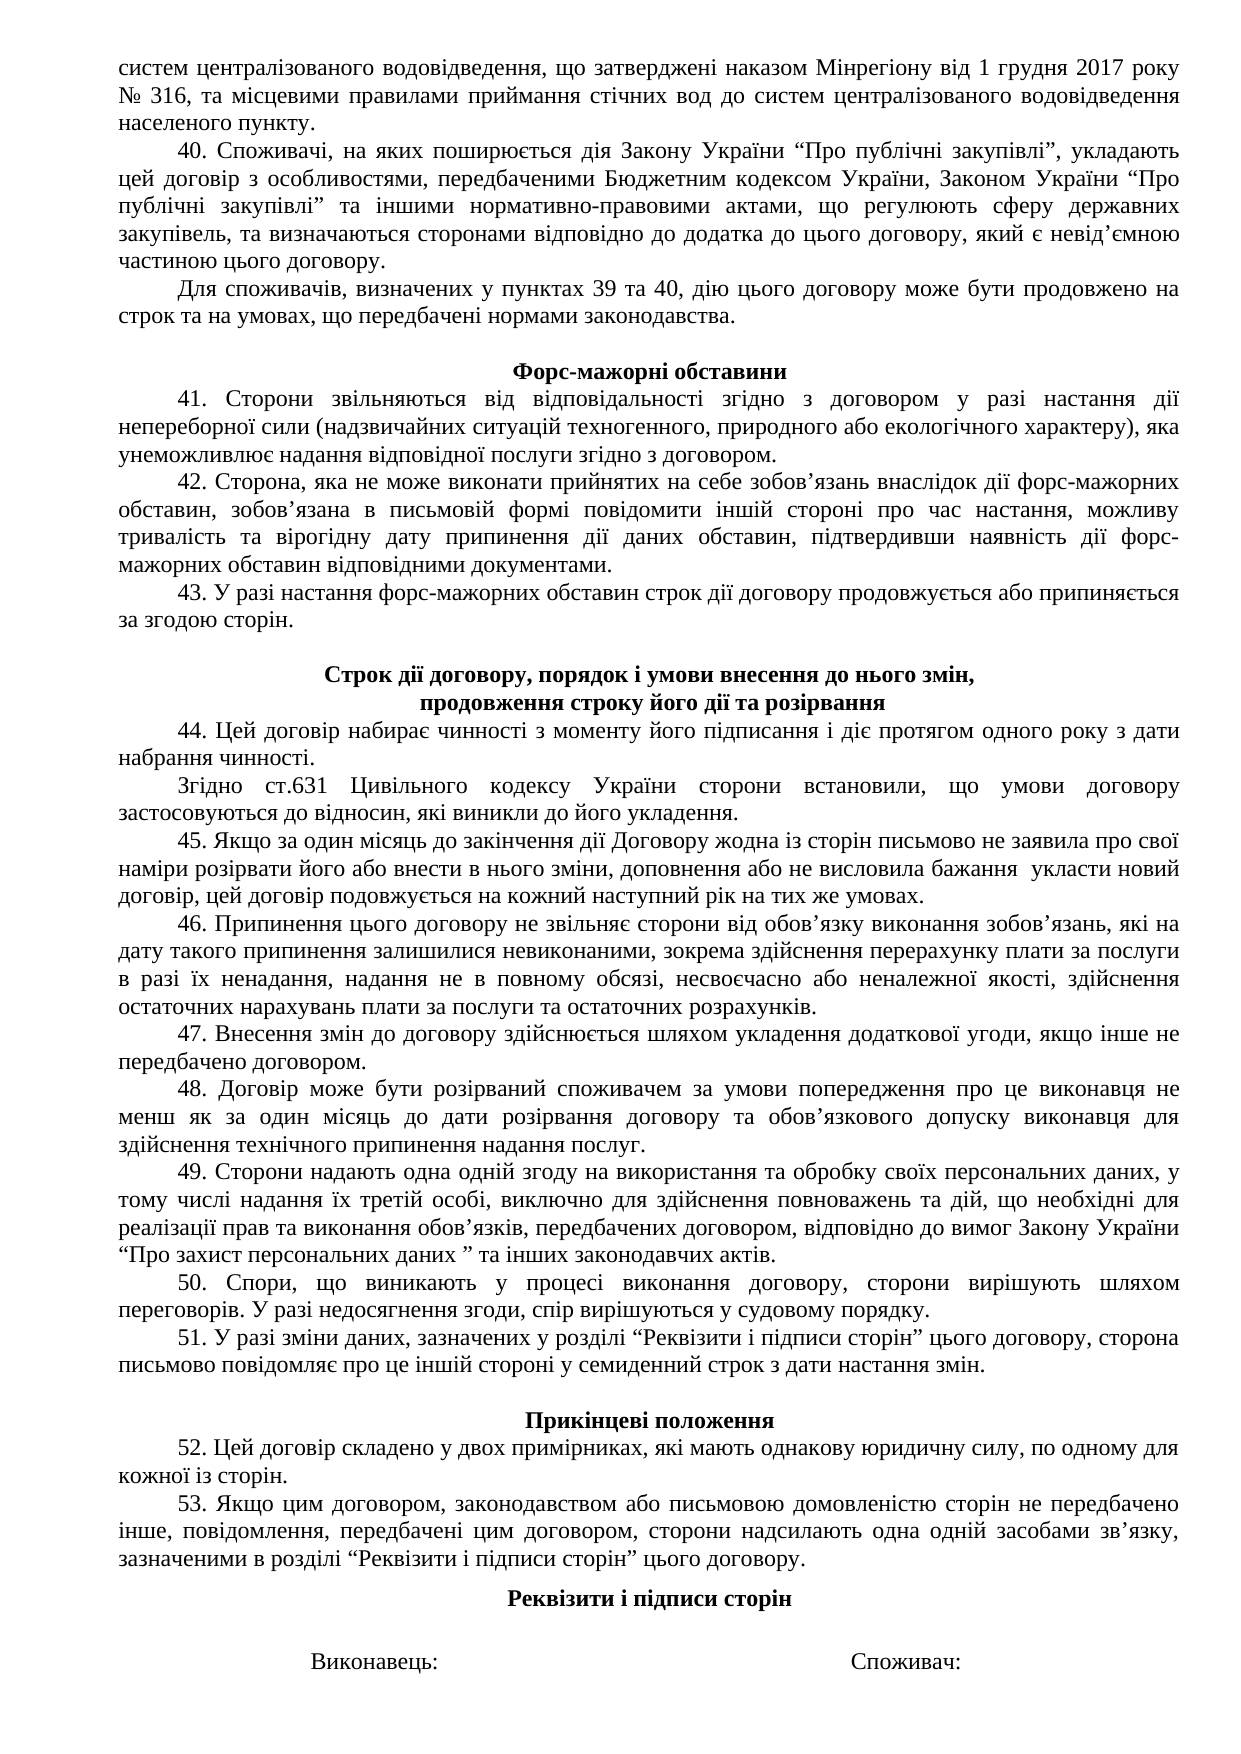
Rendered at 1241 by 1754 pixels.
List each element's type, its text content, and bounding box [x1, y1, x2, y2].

text 45. Якщо за один місяць до закінчення дії Договору жодна із сторін письмово не заявила про свої наміри розірвати його або внести в нього зміни, доповнення або не висловила бажання укласти новий договір, цей договір подовжується на кожний наступний рік на тих же умовах. [118, 826, 1181, 909]
text 41. Сторони звільняються від відповідальності згідно з договором у разі настання дії непереборної сили (надзвичайних ситуацій техногенного, природного або екологічного характеру), яка унеможливлює надання відповідної послуги згідно з договором. [118, 384, 1181, 467]
text Строк дії договору, порядок і умови внесення до нього змін, продовження строку його дії та розірвання [118, 660, 1181, 716]
table_header Споживач: [631, 1636, 1181, 1675]
text 47. Внесення змін до договору здійснюється шляхом укладення додаткової угоди, якщо інше не передбачено договором. [118, 1019, 1181, 1074]
text 48. Договір може бути розірваний споживачем за умови попередження про це виконавця не менш як за один місяць до дати розірвання договору та обов’язкового допуску виконавця для здійснення технічного припинення надання послуг. [118, 1074, 1181, 1157]
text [118, 53, 1181, 136]
text Згідно ст.631 Цивільного кодексу України сторони встановили, що умови договору застосовуються до відносин, які виникли до його укладення. [118, 771, 1181, 826]
table_header Виконавець: [118, 1636, 631, 1675]
text Прикінцеві положення [118, 1406, 1181, 1433]
text Реквізити і підписи сторін [118, 1584, 1181, 1611]
text 40. Споживачі, на яких поширюється дія Закону України “Про публічні закупівлі”, укладають цей договір з особливостями, передбаченими Бюджетним кодексом України, Законом України “Про публічні закупівлі” та іншими нормативно-правовими актами, що регулюють сферу державних закупівель, та визначаються сторонами відповідно до додатка до цього договору, який є невід’ємною частиною цього договору. [118, 136, 1181, 274]
text Для споживачів, визначених у пунктах 39 та 40, дію цього договору може бути продовжено на строк та на умовах, що передбачені нормами законодавства. [118, 274, 1181, 329]
text 42. Сторона, яка не може виконати прийнятих на себе зобов’язань внаслідок дії форс-мажорних обставин, зобов’язана в письмовій формі повідомити іншій стороні про час настання, можливу тривалість та вірогідну дату припинення дії даних обставин, підтвердивши наявність дії форс-мажорних обставин відповідними документами. [118, 467, 1181, 578]
text 50. Спори, що виникають у процесі виконання договору, сторони вирішують шляхом переговорів. У разі недосягнення згоди, спір вирішуються у судовому порядку. [118, 1268, 1181, 1323]
text 43. У разі настання форс-мажорних обставин строк дії договору продовжується або припиняється за згодою сторін. [118, 578, 1181, 633]
text 51. У разі зміни даних, зазначених у розділі “Реквізити і підписи сторін” цього договору, сторона письмово повідомляє про це іншій стороні у семиденний строк з дати настання змін. [118, 1323, 1181, 1378]
text 44. Цей договір набирає чинності з моменту його підписання і діє протягом одного року з дати набрання чинності. [118, 716, 1181, 771]
text Форс-мажорні обставини [118, 357, 1181, 384]
text 52. Цей договір складено у двох примірниках, які мають однакову юридичну силу, по одному для кожної із сторін. [118, 1433, 1181, 1488]
text 46. Припинення цього договору не звільняє сторони від обов’язку виконання зобов’язань, які на дату такого припинення залишилися невиконаними, зокрема здійснення перерахунку плати за послуги в разі їх ненадання, надання не в повному обсязі, несвоєчасно або неналежної якості, здійснення остаточних нарахувань плати за послуги та остаточних розрахунків. [118, 909, 1181, 1019]
text 53. Якщо цим договором, законодавством або письмовою домовленістю сторін не передбачено інше, повідомлення, передбачені цим договором, сторони надсилають одна одній засобами зв’язку, зазначеними в розділі “Реквізити і підписи сторін” цього договору. [118, 1488, 1181, 1571]
text 49. Сторони надають одна одній згоду на використання та обробку своїх персональних даних, у тому числі надання їх третій особі, виключно для здійснення повноважень та дій, що необхідні для реалізації прав та виконання обов’язків, передбачених договором, відповідно до вимог Закону України “Про захист персональних даних ” та інших законодавчих актів. [118, 1157, 1181, 1268]
